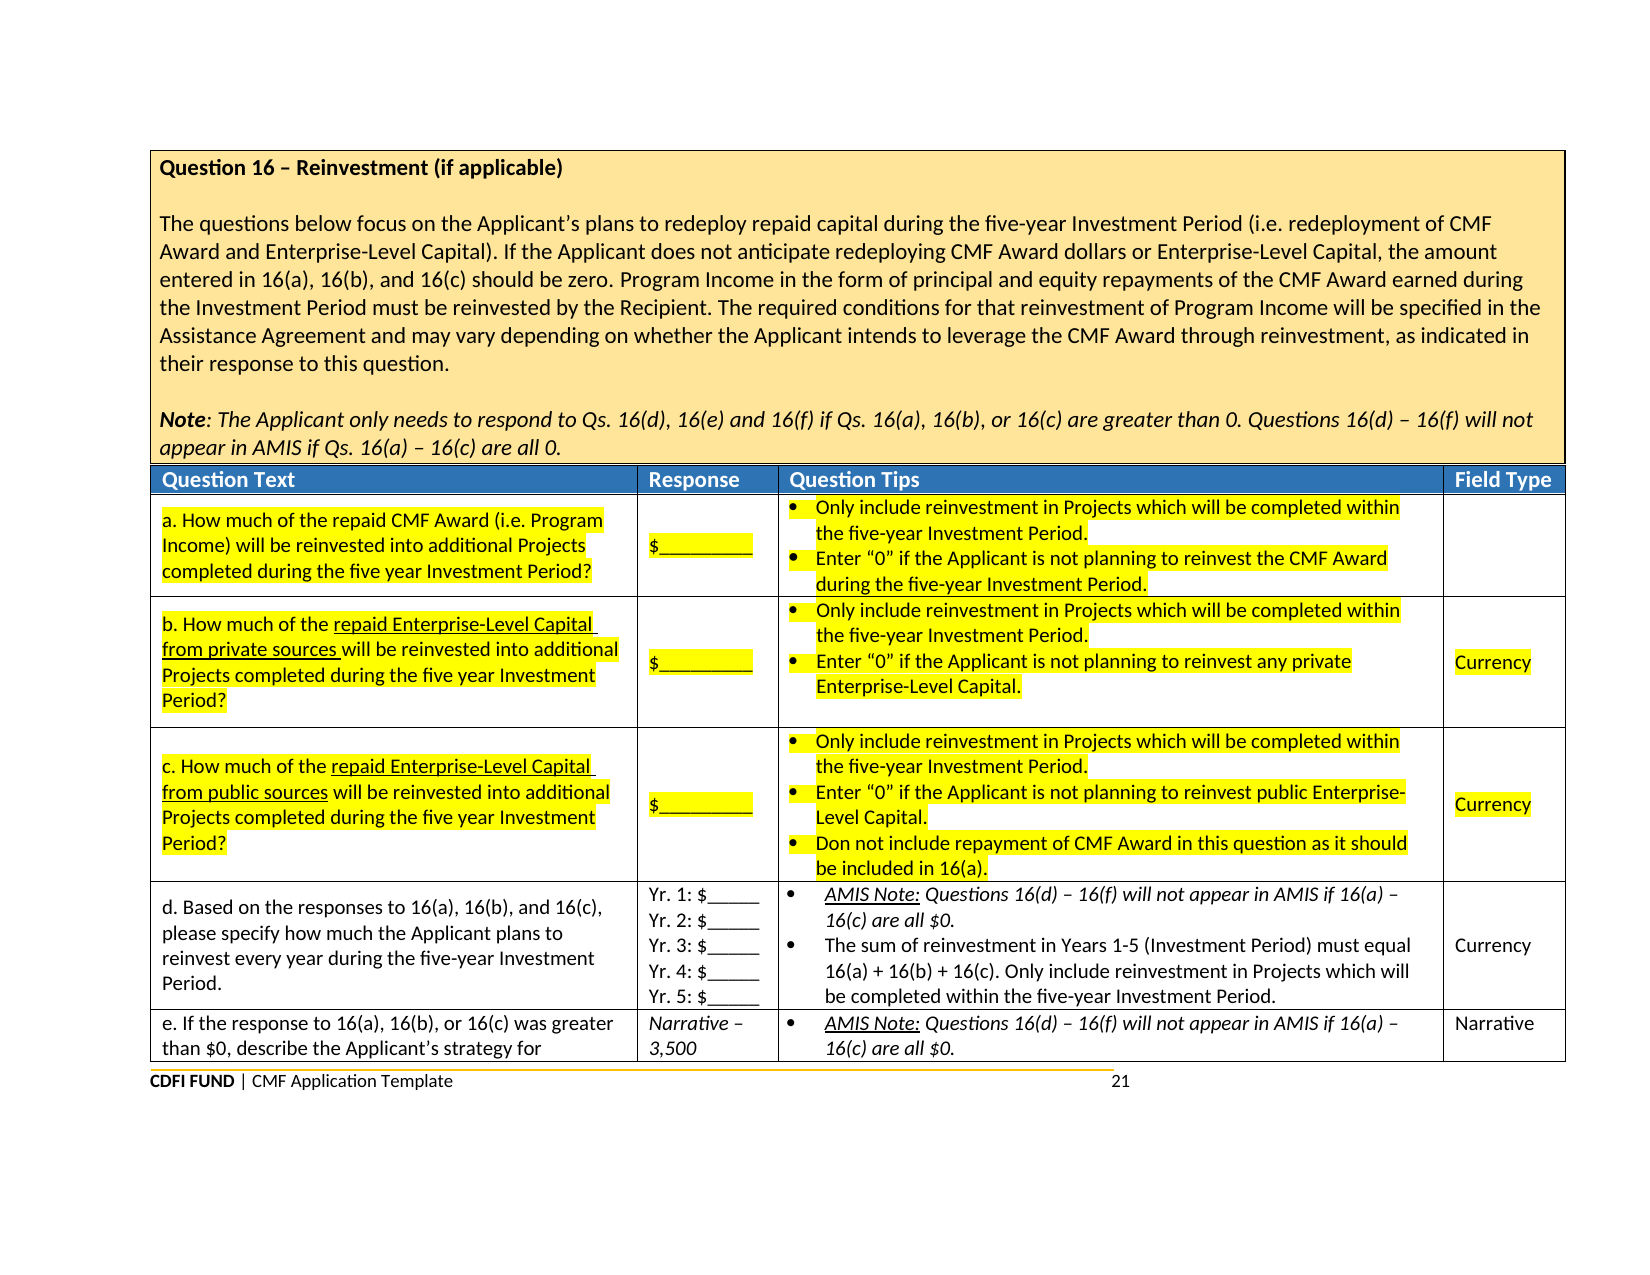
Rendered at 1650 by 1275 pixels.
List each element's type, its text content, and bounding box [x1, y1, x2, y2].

table_header Question Text [151, 466, 637, 493]
table_cell Only include reinvestment in Projects which will be completed within the five-year Investment Period. Enter “0” if the Applicant is not planning to reinvest public Enterprise-Level Capital. Don not include repayment of CMF Award in this question as it should be included in 16(a). [779, 728, 1443, 881]
table_cell Only include reinvestment in Projects which will be completed within the five-year Investment Period. Enter “0” if the Applicant is not planning to reinvest any private Enterprise-Level Capital. [779, 597, 1443, 727]
text Note: The Applicant only needs to respond to Qs. 16(d), 16(e) and 16(f) if Qs. 16(a), 16(b), or 16(c) are greater than 0. Questions 16(d) – 16(f) will not appear in AMIS if Qs. 16(a) – 16(c) are all 0. [151, 402, 1564, 463]
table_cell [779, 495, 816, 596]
table_cell Narrative [1444, 1010, 1565, 1061]
table_cell Currency [1444, 728, 1565, 881]
table_cell [1444, 495, 1565, 596]
table_cell d. Based on the responses to 16(a), 16(b), and 16(c), please specify how much the Applicant plans to reinvest every year during the five-year Investment Period. [151, 882, 637, 1009]
table_header Response [638, 466, 778, 493]
table_cell Currency [1444, 882, 1565, 1009]
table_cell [779, 1010, 1443, 1061]
table_cell AMIS Note: Questions 16(d) – 16(f) will not appear in AMIS if 16(a) – 16(c) are all $0. The sum of reinvestment in Years 1-5 (Investment Period) must equal 16(a) + 16(b) + 16(c). Only include reinvestment in Projects which will be completed within the five-year Investment Period. [779, 882, 1443, 1009]
table_cell a. How much of the repaid CMF Award (i.e. Program Income) will be reinvested into additional Projects completed during the five year Investment Period? [151, 495, 637, 596]
table_header Field Type [1444, 466, 1565, 493]
text The questions below focus on the Applicant’s plans to redeploy repaid capital during the five-year Investment Period (i.e. redeployment of CMF Award and Enterprise-Level Capital). If the Applicant does not anticipate redeploying CMF Award dollars or Enterprise-Level Capital, the amount entered in 16(a), 16(b), and 16(c) should be zero. Program Income in the form of principal and equity repayments of the CMF Award earned during the Investment Period must be reinvested by the Recipient. The required conditions for that reinvestment of Program Income will be specified in the Assistance Agreement and may vary depending on whether the Applicant intends to leverage the CMF Award through reinvestment, as indicated in their response to this question. [151, 206, 1564, 374]
table_cell $_________ [638, 495, 778, 596]
table_cell Narrative – 3,500 characters [638, 1010, 778, 1061]
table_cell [151, 1010, 637, 1061]
table_cell c. How much of the repaid Enterprise-Level Capital from public sources will be reinvested into additional Projects completed during the five year Investment Period? [151, 728, 637, 881]
table_cell Yr. 1: $_____ Yr. 2: $_____ Yr. 3: $_____ Yr. 4: $_____ Yr. 5: $_____ [638, 882, 778, 1009]
text Question 16 – Reinvestment (if applicable) [151, 151, 1564, 178]
table_header Question Tips [779, 466, 1443, 493]
table_cell $_________ [638, 597, 778, 727]
table_cell b. How much of the repaid Enterprise-Level Capital from private sources will be reinvested into additional Projects completed during the five year Investment Period? [151, 597, 637, 727]
table_cell Currency [1444, 597, 1565, 727]
table_cell Only include reinvestment in Projects which will be completed within the five-year Investment Period. Enter “0” if the Applicant is not planning to reinvest the CMF Award during the five-year Investment Period. [1088, 495, 1443, 596]
table_cell $_________ [638, 728, 778, 881]
